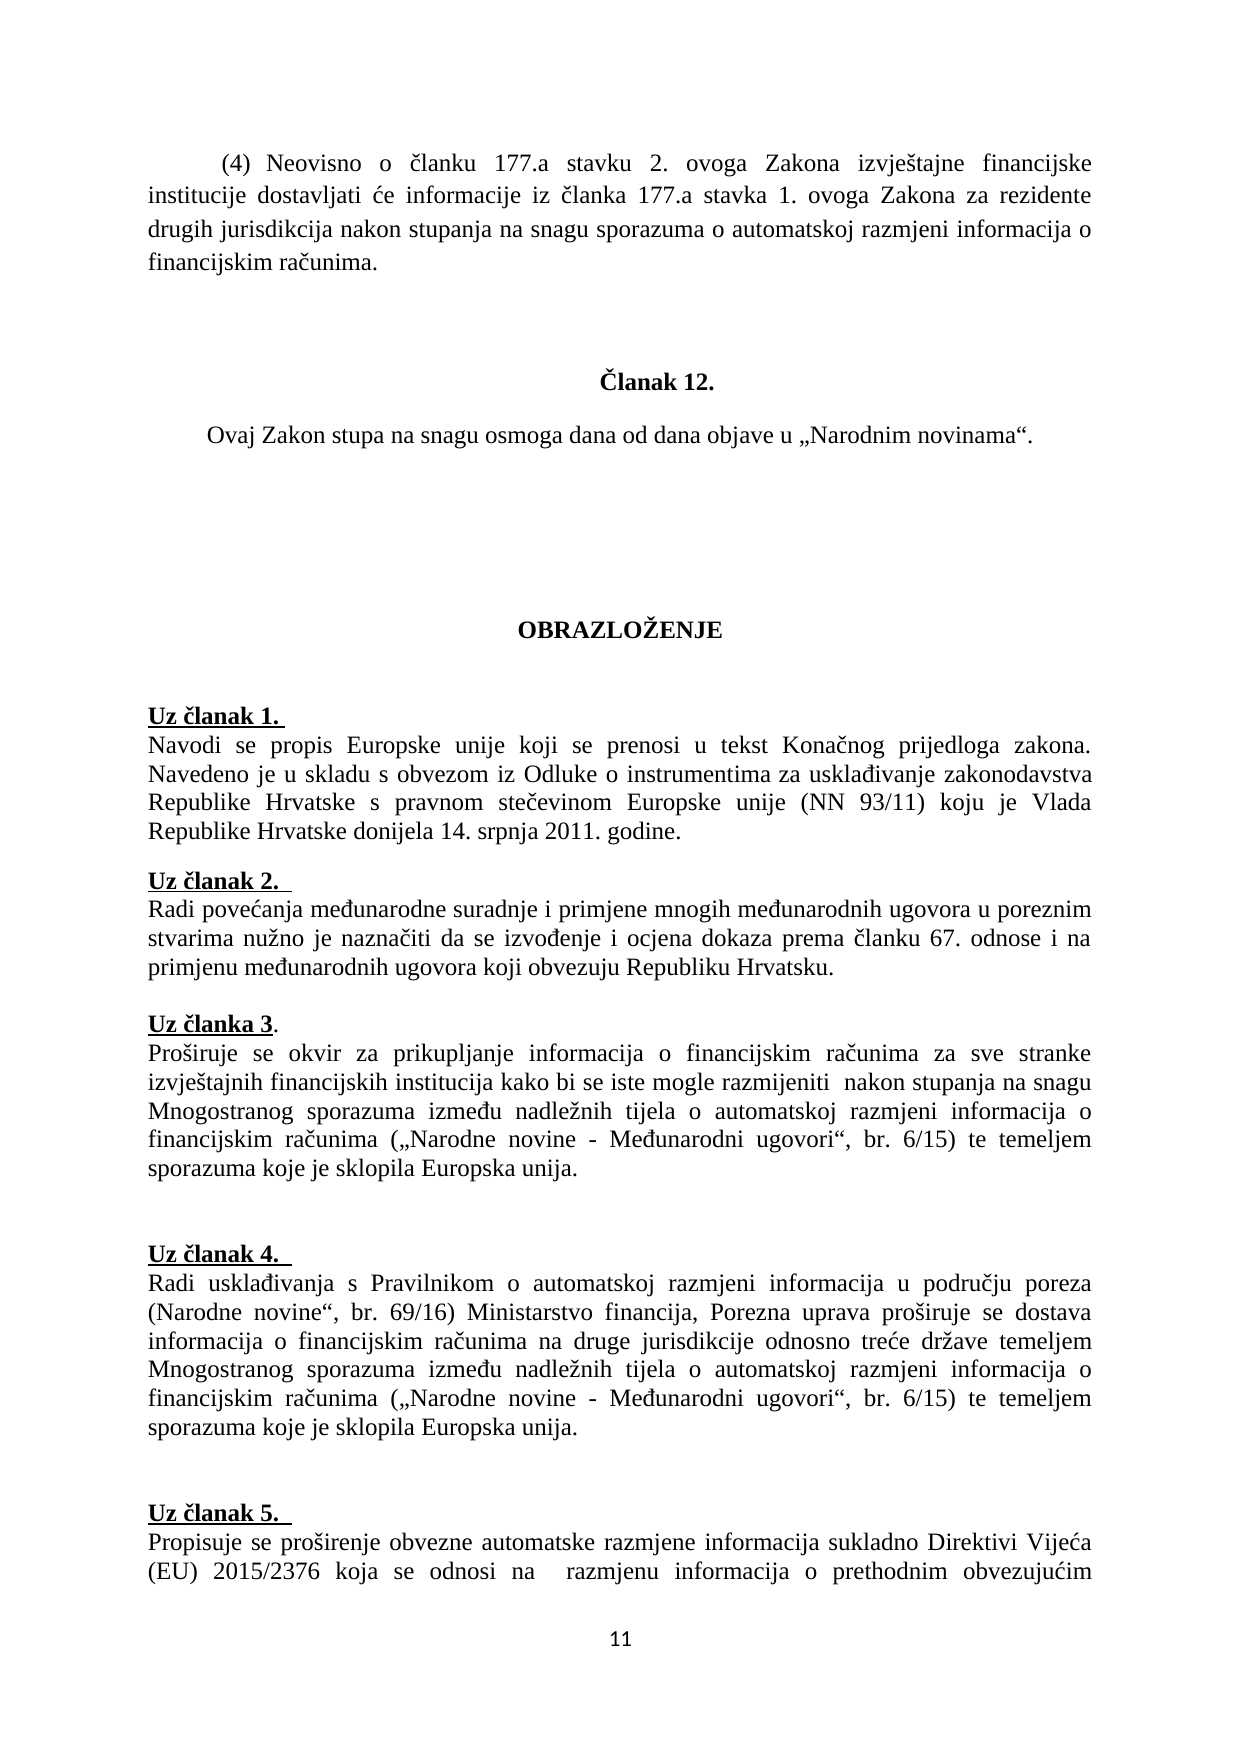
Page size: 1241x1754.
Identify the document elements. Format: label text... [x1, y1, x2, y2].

text OBRAZLOŽENJE [148, 615, 1093, 644]
text Ovaj Zakon stupa na snagu osmoga dana od dana objave u „Narodnim novinama“. [148, 420, 1093, 449]
text Radi usklađivanja s Pravilnikom o automatskoj razmjeni informacija u području poreza (Narodne novine“, br. 69/16) Ministarstvo financija, Porezna uprava proširuje se dostava informacija o financijskim računima na druge jurisdikcije odnosno treće države temeljem Mnogostranog sporazuma između nadležnih tijela o automatskoj razmjeni informacija o financijskim računima („Narodne novine - Međunarodni ugovori“, br. 6/15) te temeljem sporazuma koje je sklopila Europska unija. [148, 1268, 1093, 1441]
text Uz članak 4. [148, 1239, 1093, 1268]
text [148, 1527, 1093, 1584]
text Članak 12. [148, 367, 1093, 395]
text Uz članak 5. [148, 1498, 1093, 1527]
text Uz članka 3. [148, 1009, 1093, 1038]
text Uz članak 2. [148, 866, 1093, 894]
text Uz članak 1. [148, 701, 1093, 730]
text Radi povećanja međunarodne suradnje i primjene mnogih međunarodnih ugovora u poreznim stvarima nužno je naznačiti da se izvođenje i ocjena dokaza prema članku 67. odnose i na primjenu međunarodnih ugovora koji obvezuju Republiku Hrvatsku. [148, 894, 1093, 981]
text Navodi se propis Europske unije koji se prenosi u tekst Konačnog prijedloga zakona. Navedeno je u skladu s obvezom iz Odluke o instrumentima za usklađivanje zakonodavstva Republike Hrvatske s pravnom stečevinom Europske unije (NN 93/11) koju je Vlada Republike Hrvatske donijela 14. srpnja 2011. godine. [148, 730, 1093, 845]
text Proširuje se okvir za prikupljanje informacija o financijskim računima za sve stranke izvještajnih financijskih institucija kako bi se iste mogle razmijeniti nakon stupanja na snagu Mnogostranog sporazuma između nadležnih tijela o automatskoj razmjeni informacija o financijskim računima („Narodne novine - Međunarodni ugovori“, br. 6/15) te temeljem sporazuma koje je sklopila Europska unija. [148, 1038, 1093, 1182]
list Neovisno o članku 177.a stavku 2. ovoga Zakona izvještajne financijske institucije dostavljati će informacije iz članka 177.a stavka 1. ovoga Zakona za rezidente drugih jurisdikcija nakon stupanja na snagu sporazuma o automatskoj razmjeni informacija o financijskim računima. [148, 148, 1093, 275]
